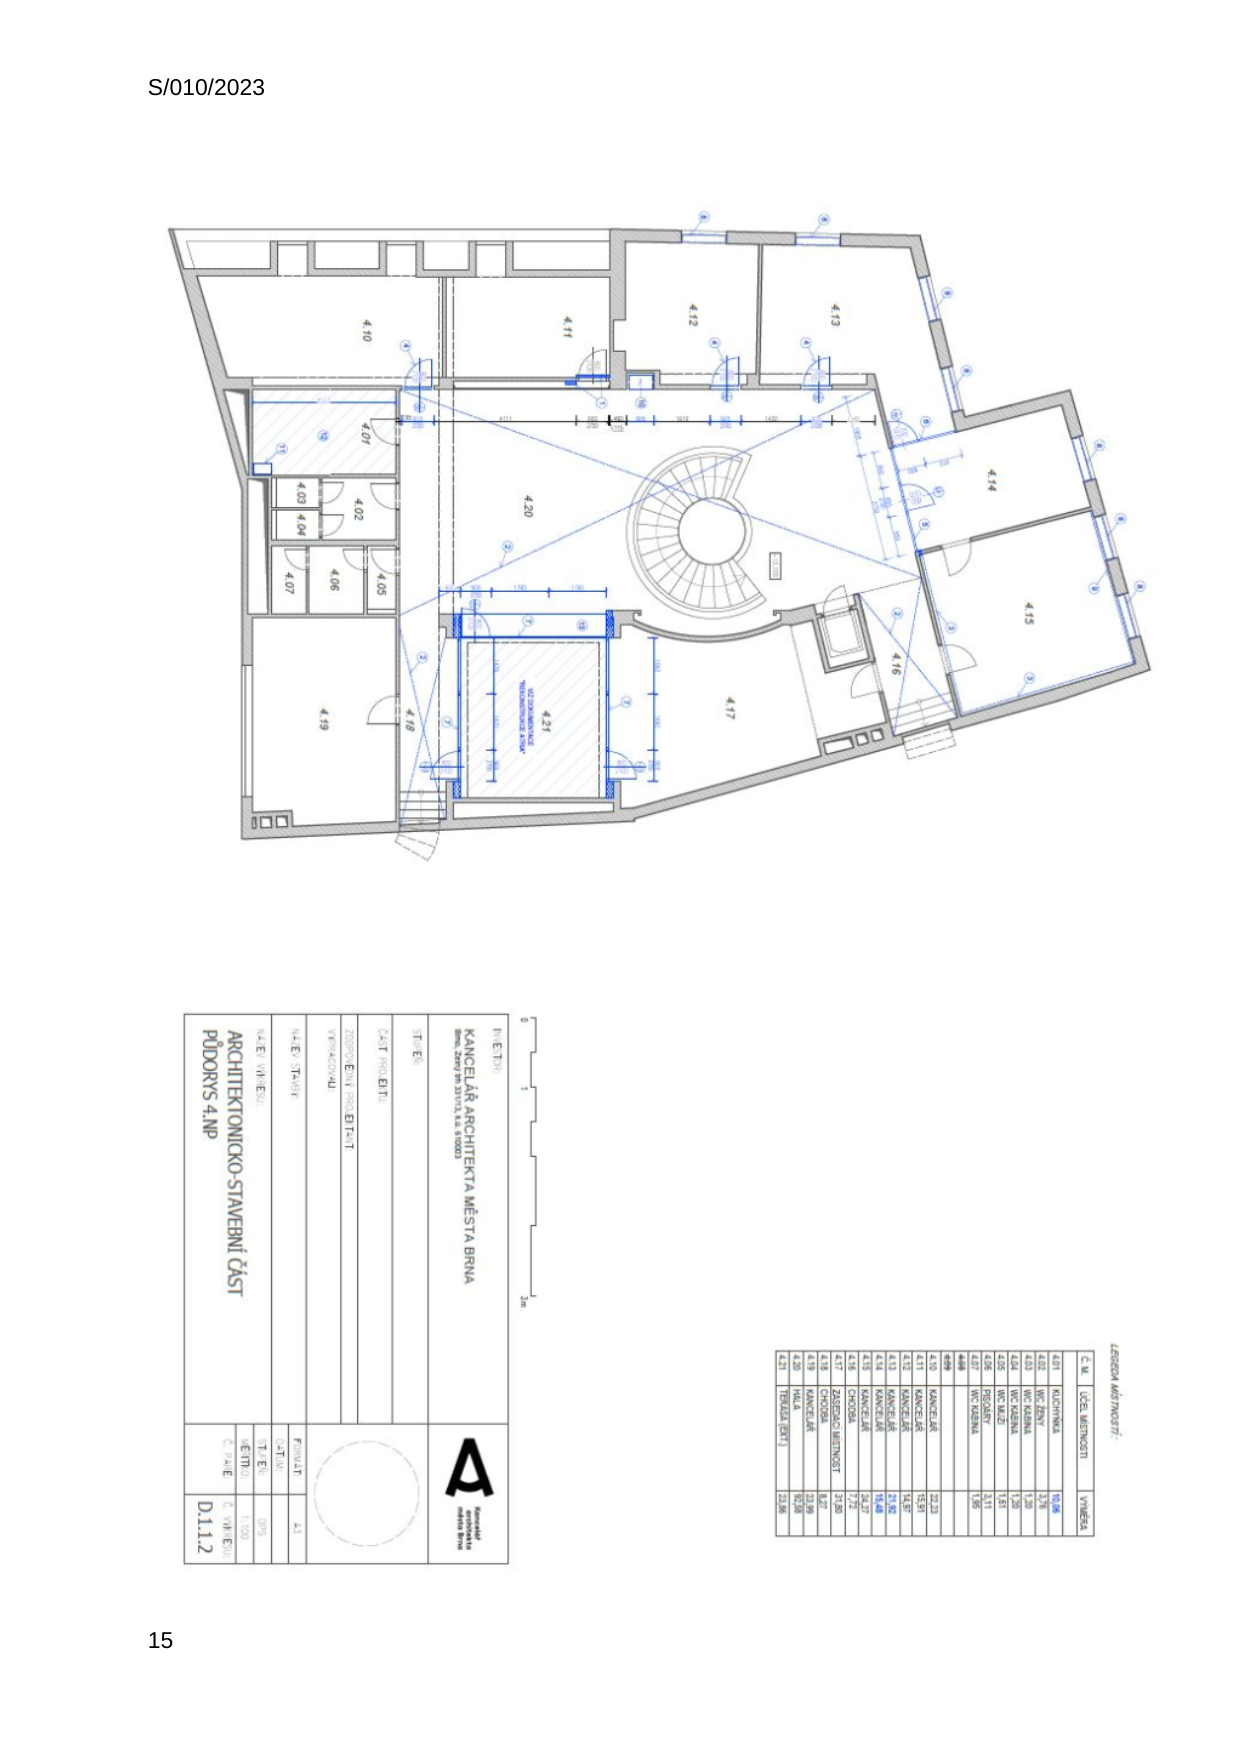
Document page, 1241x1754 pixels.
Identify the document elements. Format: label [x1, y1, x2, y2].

picture [159, 149, 1176, 1589]
